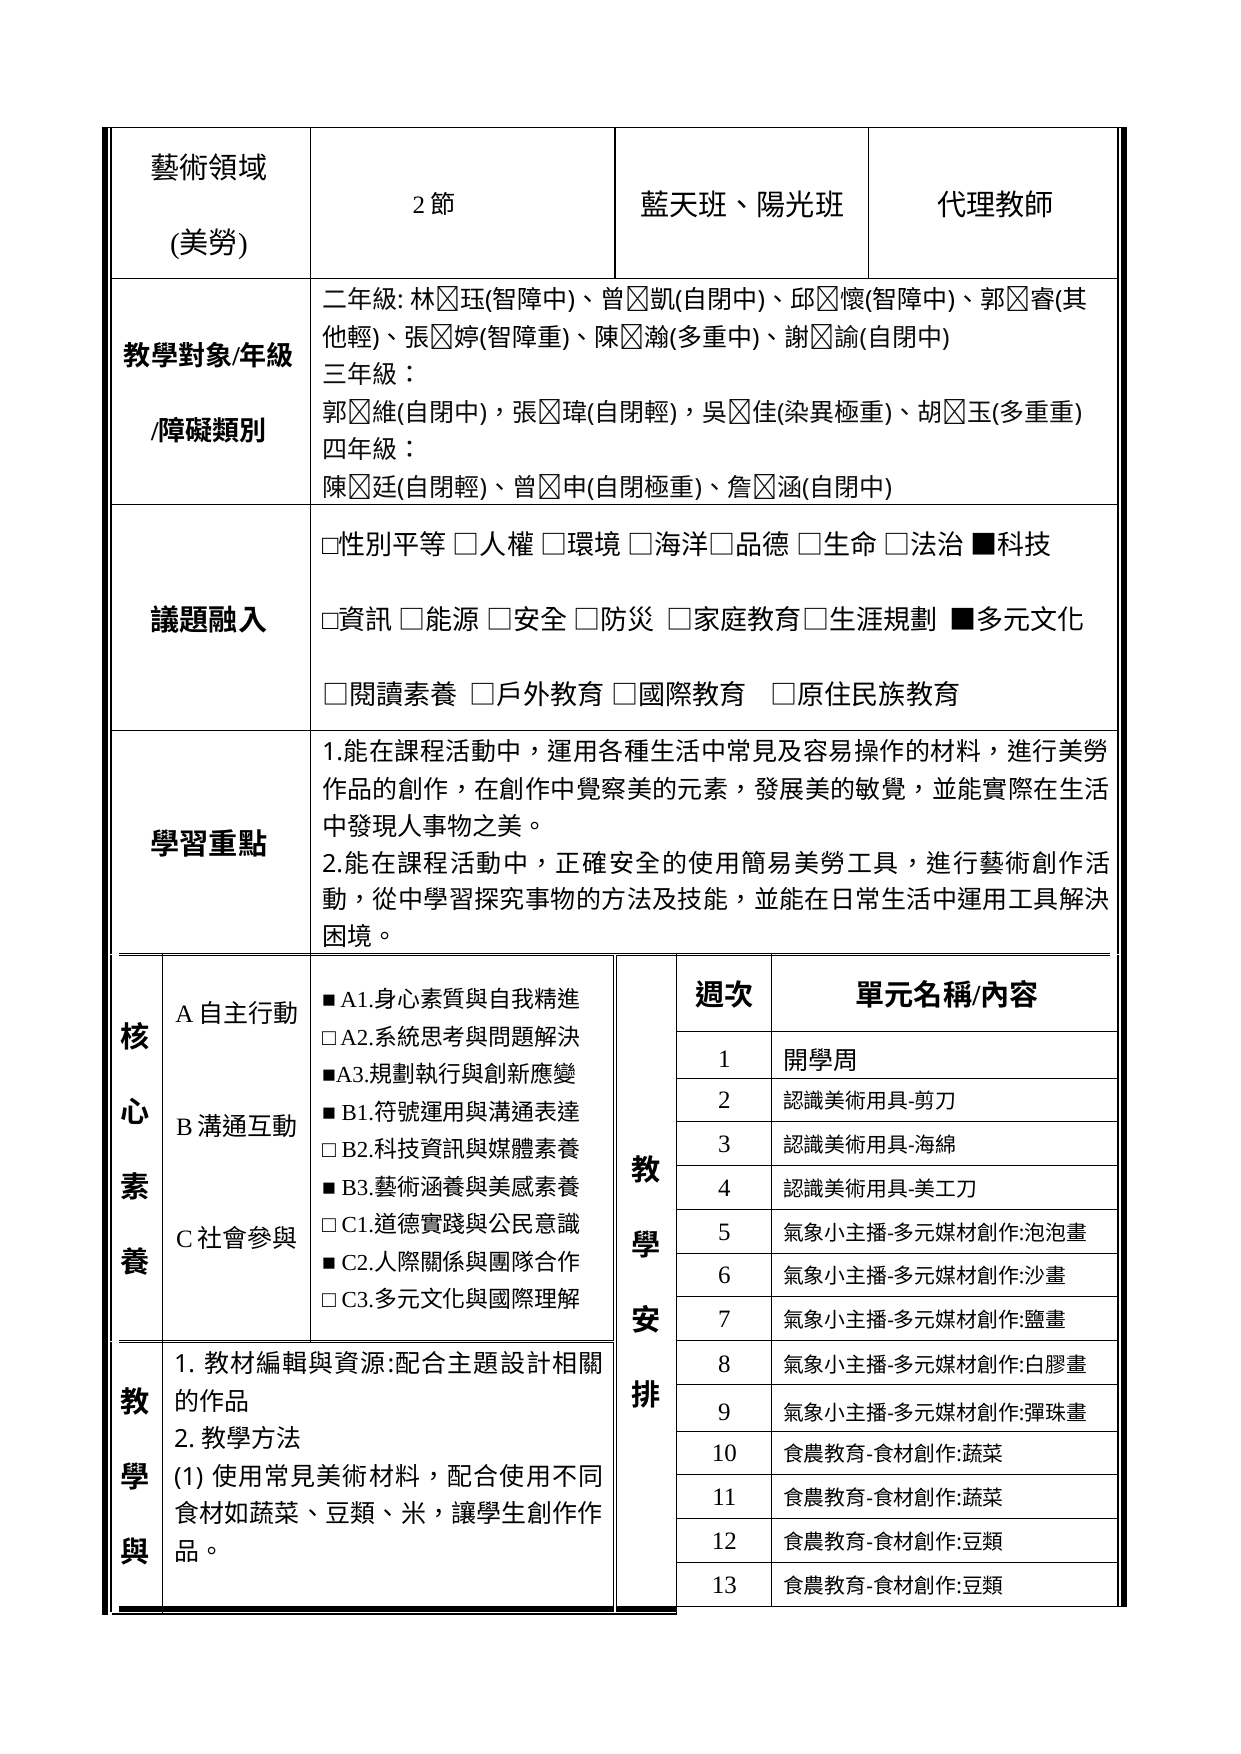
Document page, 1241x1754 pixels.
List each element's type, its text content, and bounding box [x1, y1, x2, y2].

table_cell 7 [677, 1297, 771, 1340]
table_cell 13 [677, 1563, 771, 1606]
table_cell 藍天班、陽光班 [616, 128, 868, 278]
table_cell 4 [677, 1166, 771, 1209]
table_cell 食農教育-食材創作:豆類 [772, 1563, 1117, 1606]
table_cell 學習重點 [112, 731, 310, 952]
table_cell □性別平等 □人權 □環境 □海洋□品德 □生命 □法治 ■科技 □資訊 □能源 □安全 □防災 □家庭教育□生涯規劃 ■多元文化 □閱讀素養 □戶外教育 □國際教育 □原住民族教育 [311, 505, 1117, 730]
table_cell 11 [677, 1475, 771, 1518]
table_cell 9 [677, 1385, 771, 1431]
table_cell 3 [677, 1122, 771, 1165]
table_cell 6 [677, 1254, 771, 1296]
table_cell 1. 教材編輯與資源:配合主題設計相關的作品 2. 教學方法 (1) 使用常見美術材料，配合使用不同食材如蔬菜、豆類、米，讓學生創作作品。 (2) 利用各種生活常見素材，如彈珠、洗碗精、沙、鹽等，讓學生創作作品。 (3) 利用不同科技媒體，讓學生使用繪圖軟體創作作品。 3.教學評量:觀察及操作，形成性評量 4.協助人員 備註: 註1:曾申(自閉極重)需教師或助理員在旁完全協助 註2：郭睿(其他輕)需教師或助理員在旁注意其身體狀況(癲癇發作處理) 註3：協教師協助課程參與、情緒處理 [163, 1343, 613, 1606]
table_cell 12 [677, 1519, 771, 1562]
table_cell 氣象小主播-多元媒材創作:白膠畫 [772, 1341, 1117, 1384]
table_cell 開學周 [772, 1032, 1117, 1077]
table_cell 氣象小主播-多元媒材創作:沙畫 [772, 1254, 1117, 1296]
table_cell 10 [677, 1432, 771, 1474]
table_cell 教學安排 [617, 956, 676, 1606]
table_cell 1.能在課程活動中，運用各種生活中常見及容易操作的材料，進行美勞作品的創作，在創作中覺察美的元素，發展美的敏覺，並能實際在生活中發現人事物之美。 2.能在課程活動中，正確安全的使用簡易美勞工具，進行藝術創作活動，從中學習探究事物的方法及技能，並能在日常生活中運用工具解決困境。 [311, 731, 1117, 952]
table_cell 8 [677, 1341, 771, 1384]
table_cell 5 [677, 1210, 771, 1252]
table_cell 食農教育-食材創作:蔬菜 [772, 1432, 1117, 1474]
table_cell 食農教育-食材創作:蔬菜 [772, 1475, 1117, 1518]
table_cell 氣象小主播-多元媒材創作:泡泡畫 [772, 1210, 1117, 1252]
table_cell 核心素養 [112, 953, 162, 1340]
table_cell 二年級: 林珏(智障中)、曾凱(自閉中)、邱懷(智障中)、郭睿(其他輕)、張婷(智障重)、陳瀚(多重中)、謝諭(自閉中) 三年級： 郭維(自閉中)，張瑋(自閉輕)，吳佳(染異極重)、胡玉(多重重) 四年級： 陳廷(自閉輕)、曾申(自閉極重)、詹涵(自閉中) [311, 279, 1117, 504]
table_cell 2 [677, 1079, 771, 1121]
table_cell 2節 [311, 128, 614, 278]
table_cell A自主行動 B溝通互動 C社會參與 [163, 956, 310, 1340]
table_cell 教學與評量說明 [108, 1340, 162, 1606]
table_cell 1 [677, 1032, 771, 1077]
table_cell 認識美術用具-美工刀 [772, 1166, 1117, 1209]
table_cell 認識美術用具-剪刀 [772, 1079, 1117, 1121]
table_cell 週次 [677, 956, 771, 1031]
table_cell 氣象小主播-多元媒材創作:鹽畫 [772, 1297, 1117, 1340]
table_cell 議題融入 [112, 505, 310, 730]
table_cell ■ A1.身心素質與自我精進 □ A2.系統思考與問題解決 ■A3.規劃執行與創新應變 ■ B1.符號運用與溝通表達 □ B2.科技資訊與媒體素養 ■ B3.藝術涵養與美感素養 □ C1.道德實踐與公民意識 ■ C2.人際關係與團隊合作 □ C3.多元文化與國際理解 [311, 956, 613, 1340]
table_cell 單元名稱/內容 [772, 953, 1118, 1031]
table_cell 代理教師 [869, 128, 1117, 278]
table_cell 食農教育-食材創作:豆類 [772, 1519, 1117, 1562]
table_cell 藝術領域 (美勞) [112, 128, 310, 278]
table_cell 教學對象/年級 /障礙類別 [112, 279, 310, 504]
table_cell 氣象小主播-多元媒材創作:彈珠畫 [772, 1385, 1117, 1431]
table_cell 認識美術用具-海綿 [772, 1122, 1117, 1165]
